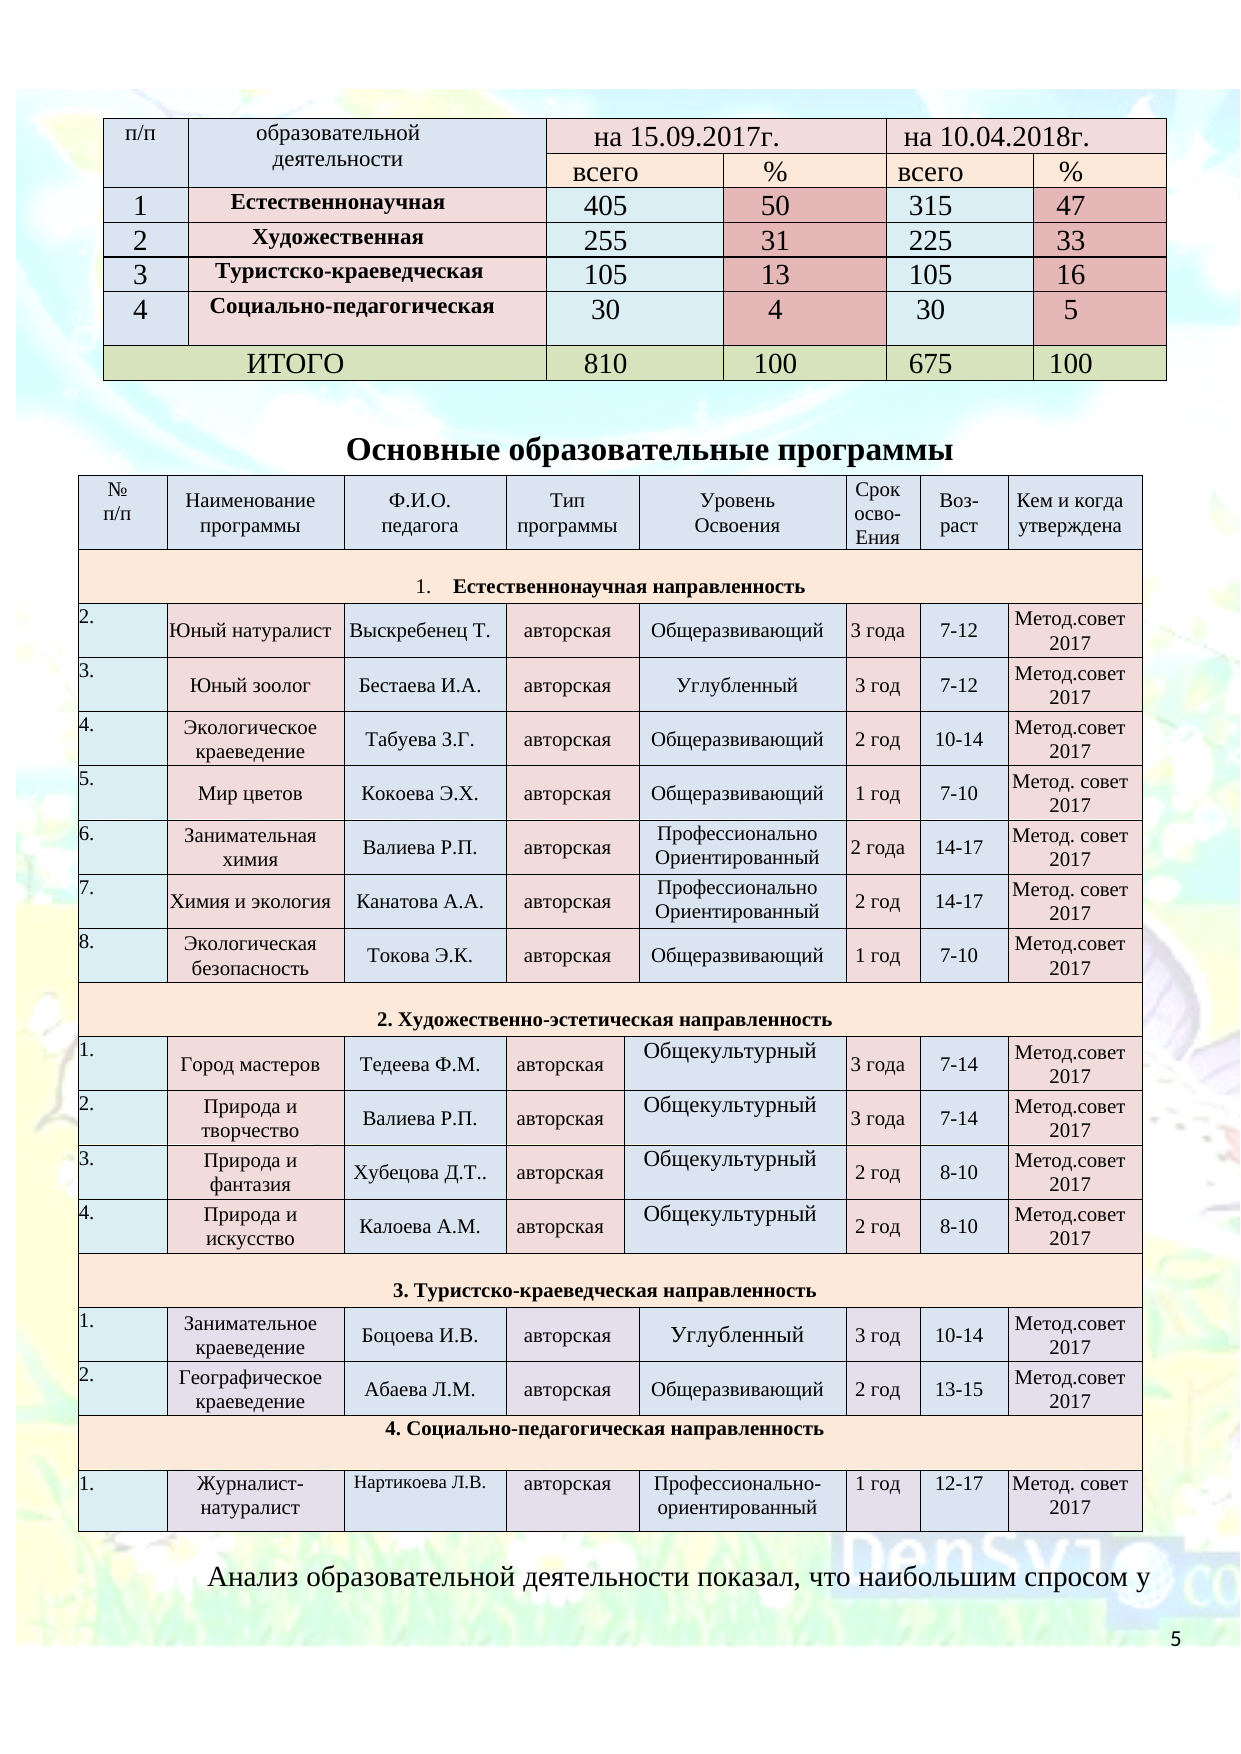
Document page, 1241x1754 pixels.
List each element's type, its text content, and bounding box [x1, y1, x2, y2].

table_cell 3 года [847, 604, 920, 657]
text Основные образовательные программы [118, 429, 1181, 467]
table_cell авторская [507, 1308, 639, 1361]
table_cell % [1034, 154, 1166, 187]
table_cell Географическое краеведение [168, 1362, 344, 1415]
table_cell Тедеева Ф.М. [345, 1037, 506, 1090]
table_cell Канатова А.А. [345, 875, 506, 928]
table_cell Углубленный [640, 1308, 846, 1361]
table_cell 3 год [847, 658, 920, 711]
table_cell [79, 1200, 167, 1253]
table_cell % [724, 154, 886, 187]
table_cell Токова Э.К. [345, 929, 506, 982]
table_cell 31 [724, 223, 886, 256]
table_cell 47 [1034, 188, 1166, 222]
table_cell 100 [724, 346, 886, 380]
table_cell 105 [547, 258, 723, 291]
table_cell авторская [507, 1471, 639, 1531]
table_cell [79, 875, 167, 928]
table_cell 50 [724, 188, 886, 222]
table_cell 7-10 [921, 929, 1008, 982]
table_cell Метод.совет 2017 [1009, 1146, 1142, 1199]
table_cell Валиева Р.П. [345, 821, 506, 874]
table_cell Боцоева И.В. [345, 1308, 506, 1361]
table_cell 30 [887, 292, 1033, 345]
table_cell [79, 1362, 167, 1415]
table_cell 3 года [847, 1037, 920, 1090]
table_cell Хубецова Д.Т.. [345, 1146, 506, 1199]
table_cell Метод. совет 2017 [1009, 766, 1142, 819]
table_header Кем и когда утверждена [1009, 476, 1142, 549]
table_cell Общекультурный [625, 1091, 846, 1144]
table_cell 1 [104, 188, 188, 222]
table_cell авторская [507, 875, 639, 928]
table_cell 100 [1034, 346, 1166, 380]
table_cell 8-10 [921, 1146, 1008, 1199]
table_cell авторская [507, 821, 639, 874]
table_cell 2 год [847, 875, 920, 928]
table_cell Калоева А.М. [345, 1200, 506, 1253]
table_cell 7-14 [921, 1091, 1008, 1144]
table_cell Естественнонаучная [189, 188, 546, 222]
table_cell Природа и творчество [168, 1091, 344, 1144]
table_cell Метод.совет 2017 [1009, 712, 1142, 765]
table_cell Метод. совет 2017 [1009, 875, 1142, 928]
table_cell авторская [507, 929, 639, 982]
table_cell 4. Социально-педагогическая направленность [79, 1416, 1142, 1469]
table_cell Социально-педагогическая [189, 292, 546, 345]
table_cell авторская [507, 604, 639, 657]
table_cell 13 [724, 258, 886, 291]
table_cell 2 года [847, 821, 920, 874]
table_cell 7-10 [921, 766, 1008, 819]
table_cell Общеразвивающий [640, 929, 846, 982]
table_cell 33 [1034, 223, 1166, 256]
table_cell 225 [887, 223, 1033, 256]
table_cell 13-15 [921, 1362, 1008, 1415]
table_cell [79, 604, 167, 657]
table_cell Углубленный [640, 658, 846, 711]
table_cell Абаева Л.М. [345, 1362, 506, 1415]
table_cell Художественная [189, 223, 546, 256]
table_header Срок осво- Ения [847, 476, 920, 549]
table_cell Общекультурный [625, 1037, 846, 1090]
table_cell Туристско-краеведческая [189, 258, 546, 291]
table_cell Метод.совет 2017 [1009, 658, 1142, 711]
table_cell 14-17 [921, 821, 1008, 874]
table_cell 1 год [847, 766, 920, 819]
table_cell 5 [1034, 292, 1166, 345]
table_cell Юный зоолог [168, 658, 344, 711]
table_cell Кокоева Э.Х. [345, 766, 506, 819]
table_cell на 10.04.2018г. [887, 119, 1166, 153]
table_cell 2 год [847, 712, 920, 765]
table_cell Выскребенец Т. [345, 604, 506, 657]
table_cell 10-14 [921, 1308, 1008, 1361]
table_cell Бестаева И.А. [345, 658, 506, 711]
table_cell [79, 1308, 167, 1361]
table_cell всего [547, 154, 723, 187]
table_cell [79, 1037, 167, 1090]
table_cell Метод.совет 2017 [1009, 1362, 1142, 1415]
table_cell Табуева З.Г. [345, 712, 506, 765]
table_header Ф.И.О. педагога [345, 476, 506, 549]
table_cell 2 год [847, 1362, 920, 1415]
table_header Воз- раст [921, 476, 1008, 549]
table_cell 675 [887, 346, 1033, 380]
table_cell Метод. совет 2017 [1009, 821, 1142, 874]
table_cell Занимательное краеведение [168, 1308, 344, 1361]
table_cell 10-14 [921, 712, 1008, 765]
table_cell Профессионально- ориентированный [640, 1471, 846, 1531]
table_cell Метод. совет 2017 [1009, 1471, 1142, 1531]
table_cell [79, 1146, 167, 1199]
table_cell авторская [507, 1200, 624, 1253]
table_cell авторская [507, 766, 639, 819]
table_cell Профессионально Ориентированный [640, 875, 846, 928]
table_cell Метод.совет 2017 [1009, 604, 1142, 657]
table_cell [79, 712, 167, 765]
table_cell авторская [507, 1362, 639, 1415]
table_cell Химия и экология [168, 875, 344, 928]
table_header Уровень Освоения [640, 476, 846, 549]
table_cell Занимательная химия [168, 821, 344, 874]
table_cell [79, 1091, 167, 1144]
table_cell ИТОГО [104, 346, 546, 380]
table_cell Метод.совет 2017 [1009, 929, 1142, 982]
table_header № п/п [79, 476, 167, 549]
table_cell 3. Туристско-краеведческая направленность [79, 1254, 1142, 1307]
table_cell Профессионально Ориентированный [640, 821, 846, 874]
table_cell 1 год [847, 929, 920, 982]
table_cell Естественнонаучная направленность [79, 550, 1142, 603]
table_cell 3 [104, 258, 188, 291]
table_cell [79, 1471, 167, 1531]
table_cell 255 [547, 223, 723, 256]
table_cell авторская [507, 658, 639, 711]
table_cell 2 год [847, 1200, 920, 1253]
table_cell 2 [104, 223, 188, 256]
table_cell 7-14 [921, 1037, 1008, 1090]
table_cell 105 [887, 258, 1033, 291]
table_cell 4 [104, 292, 188, 345]
table_cell Природа и фантазия [168, 1146, 344, 1199]
table_cell Валиева Р.П. [345, 1091, 506, 1144]
table_cell 12-17 [921, 1471, 1008, 1531]
table_cell всего [887, 154, 1033, 187]
table_cell на 15.09.2017г. [547, 119, 886, 153]
table_cell 7-12 [921, 604, 1008, 657]
table_cell Общекультурный [625, 1146, 846, 1199]
table_cell 2 год [847, 1146, 920, 1199]
table_cell 30 [547, 292, 723, 345]
table_cell Метод.совет 2017 [1009, 1308, 1142, 1361]
table_cell 7-12 [921, 658, 1008, 711]
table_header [189, 119, 546, 187]
table_cell 1 год [847, 1471, 920, 1531]
table_cell Общеразвивающий [640, 766, 846, 819]
table_header Тип программы [507, 476, 639, 549]
table_cell Город мастеров [168, 1037, 344, 1090]
table_cell [79, 658, 167, 711]
table_cell Общекультурный [625, 1200, 846, 1253]
table_cell [79, 821, 167, 874]
table_cell 2. Художественно-эстетическая направленность [79, 983, 1142, 1036]
table_cell 14-17 [921, 875, 1008, 928]
table_cell 4 [724, 292, 886, 345]
table_cell Журналист-натуралист [168, 1471, 344, 1531]
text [118, 1559, 1152, 1593]
table_cell авторская [507, 712, 639, 765]
table_cell 315 [887, 188, 1033, 222]
table_cell Метод.совет 2017 [1009, 1200, 1142, 1253]
table_cell 405 [547, 188, 723, 222]
table_cell Метод.совет 2017 [1009, 1037, 1142, 1090]
table_cell Мир цветов [168, 766, 344, 819]
table_cell авторская [507, 1037, 624, 1090]
table_cell Нартикоева Л.В. [345, 1471, 506, 1531]
table_cell Общеразвивающий [640, 604, 846, 657]
table_cell Экологическая безопасность [168, 929, 344, 982]
table_cell Метод.совет 2017 [1009, 1091, 1142, 1144]
table_cell Общеразвивающий [640, 712, 846, 765]
table_cell авторская [507, 1091, 624, 1144]
table_header № п/п [104, 119, 188, 187]
table_cell Юный натуралист [168, 604, 344, 657]
table_cell 8-10 [921, 1200, 1008, 1253]
table_cell [79, 929, 167, 982]
table_cell Экологическое краеведение [168, 712, 344, 765]
table_cell [79, 766, 167, 819]
table_cell 3 года [847, 1091, 920, 1144]
table_cell авторская [507, 1146, 624, 1199]
table_cell Общеразвивающий [640, 1362, 846, 1415]
table_header Наименование программы [168, 476, 344, 549]
table_cell Природа и искусство [168, 1200, 344, 1253]
table_cell 16 [1034, 258, 1166, 291]
table_cell 3 год [847, 1308, 920, 1361]
table_cell 810 [547, 346, 723, 380]
